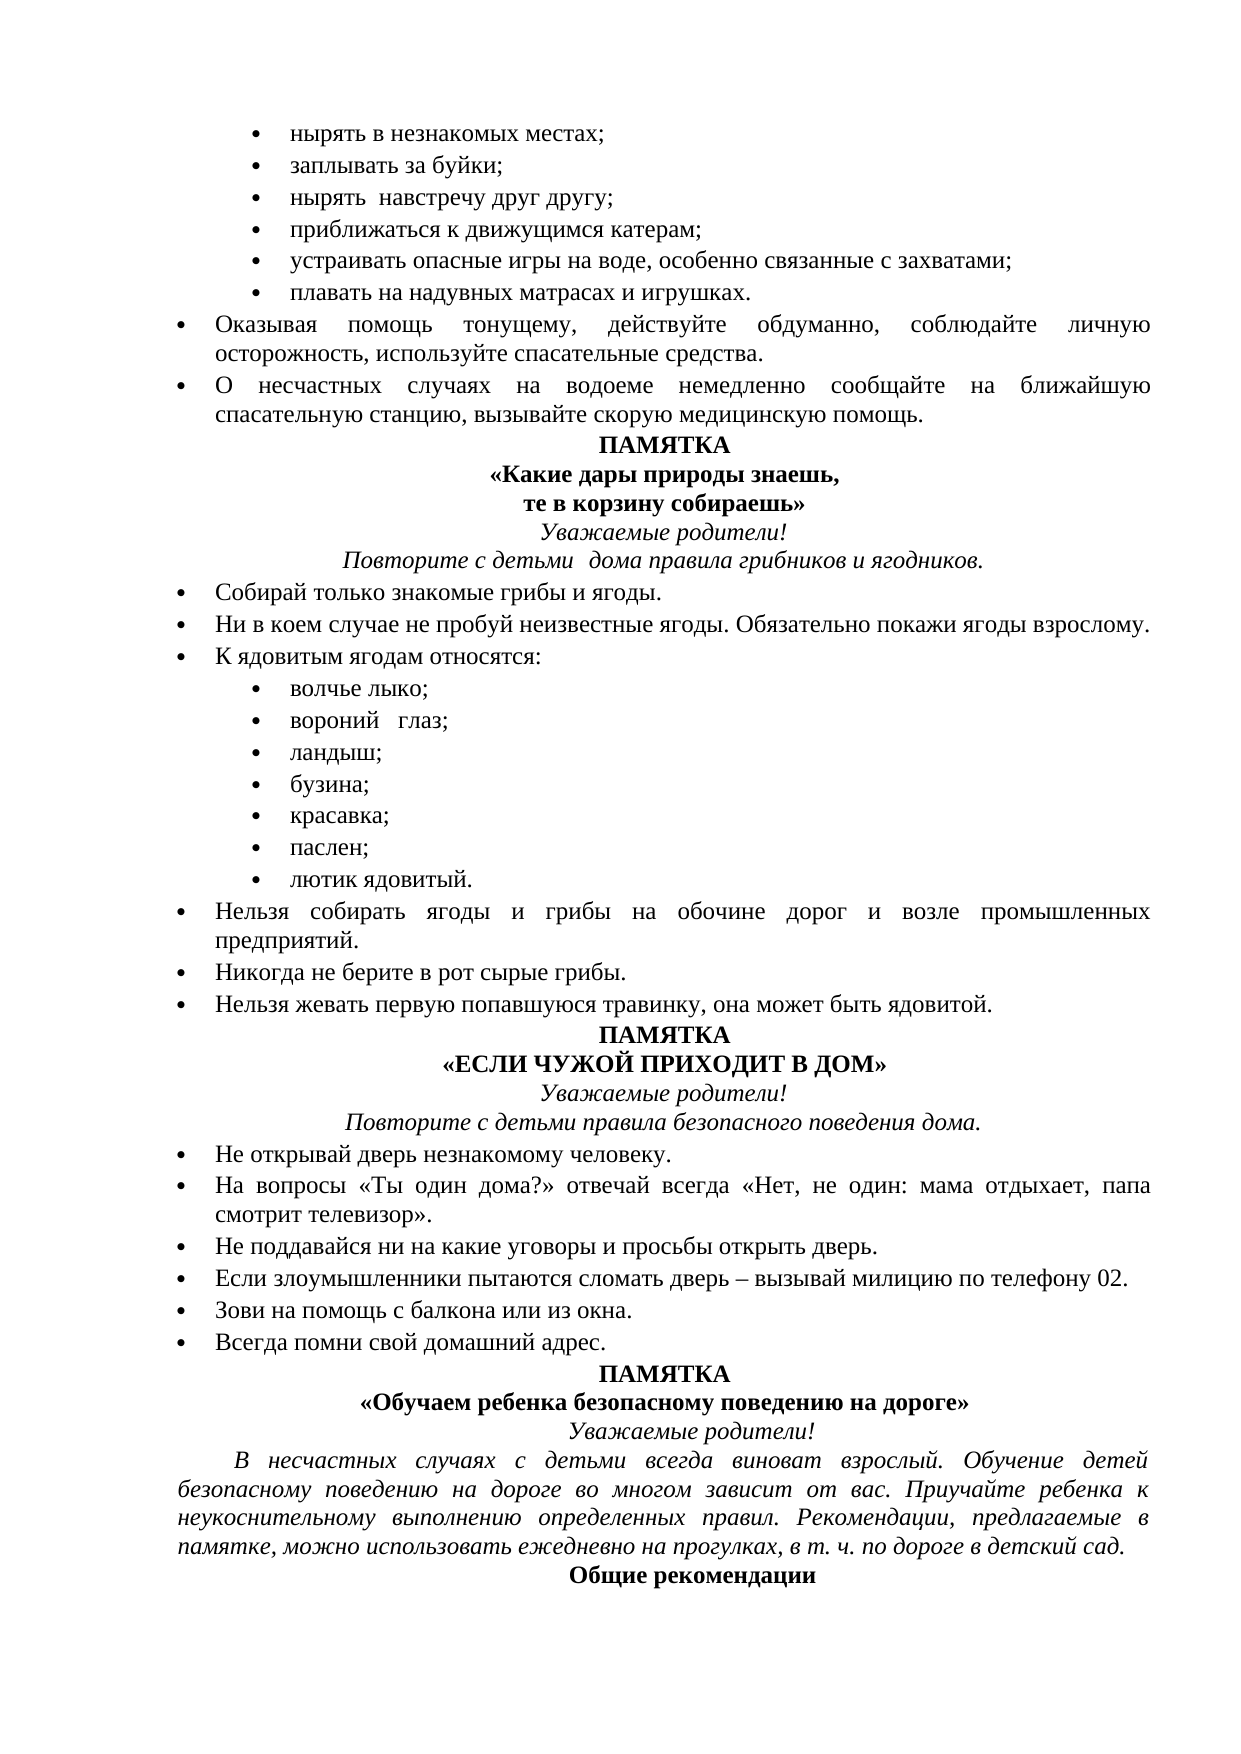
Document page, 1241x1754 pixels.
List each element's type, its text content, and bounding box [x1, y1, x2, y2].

list Нельзя жевать первую попавшуюся травинку, она может быть ядовитой. [177, 989, 1152, 1017]
list волчье лыко; [252, 673, 1152, 702]
text Уважаемые родители! [177, 1078, 1152, 1107]
text «Какие дары природы знаешь, [177, 459, 1152, 488]
text «Обучаем ребенка безопасному поведению на дороге» [177, 1387, 1152, 1416]
list плавать на надувных матрасах и игрушках. [252, 277, 1152, 306]
list Если злоумышленники пытаются сломать дверь – вызывай милицию по телефону 02. [177, 1263, 1152, 1292]
list ландыш; [252, 737, 1152, 766]
list Никогда не берите в рот сырые грибы. [177, 957, 1152, 986]
list Всегда помни свой домашний адрес. [177, 1327, 1152, 1356]
list Собирай только знакомые грибы и ягоды. [177, 577, 1152, 606]
text те в корзину собираешь» [177, 488, 1152, 517]
text ПАМЯТКА [177, 1021, 1152, 1049]
list Не открывай дверь незнакомому человеку. [177, 1139, 1152, 1167]
text ПАМЯТКА [177, 431, 1152, 459]
list бузина; [252, 769, 1152, 797]
text Уважаемые родители! [177, 517, 1152, 546]
list лютик ядовитый. [252, 864, 1152, 893]
list Оказывая помощь тонущему, действуйте обдуманно, соблюдайте личную осторожность, используйте спасательные средства. [177, 309, 1152, 367]
list нырять в незнакомых местах; [252, 118, 1152, 147]
text ПАМЯТКА [177, 1359, 1152, 1387]
text «ЕСЛИ ЧУЖОЙ ПРИХОДИТ В ДОМ» [177, 1049, 1152, 1078]
list вороний глаз; [252, 705, 1152, 734]
list На вопросы «Ты один дома?» отвечай всегда «Нет, не один: мама отдыхает, папа смотрит телевизор». [177, 1171, 1152, 1228]
list Не поддавайся ни на какие уговоры и просьбы открыть дверь. [177, 1231, 1152, 1260]
list Зови на помощь с балкона или из окна. [177, 1295, 1152, 1324]
list К ядовитым ягодам относятся: [177, 641, 1152, 670]
text Повторите с детьми правила безопасного поведения дома. [177, 1107, 1152, 1136]
list устраивать опасные игры на воде, особенно связанные с захватами; [252, 246, 1152, 274]
list Нельзя собирать ягоды и грибы на обочине дорог и возле промышленных предприятий. [177, 896, 1152, 954]
text Общие рекомендации [177, 1560, 1152, 1589]
list нырять навстречу друг другу; [252, 182, 1152, 211]
text Уважаемые родители! [177, 1416, 1152, 1445]
list паслен; [252, 832, 1152, 861]
list красавка; [252, 801, 1152, 829]
list О несчастных случаях на водоеме немедленно сообщайте на ближайшую спасательную станцию, вызывайте скорую медицинскую помощь. [177, 370, 1152, 427]
list приближаться к движущимся катерам; [252, 214, 1152, 242]
text В несчастных случаях с детьми всегда виноват взрослый. Обучение детей безопасному поведению на дороге во многом зависит от вас. Приучайте ребенка к неукоснительному выполнению определенных правил. Рекомендации, предлагаемые в памятке, можно использовать ежедневно на прогулках, в т. ч. по дороге в детский сад. [177, 1445, 1152, 1560]
list Ни в коем случае не пробуй неизвестные ягоды. Обязательно покажи ягоды взрослому. [177, 609, 1152, 638]
text Повторите с детьми дома правила грибников и ягодников. [177, 546, 1152, 574]
list заплывать за буйки; [252, 150, 1152, 179]
